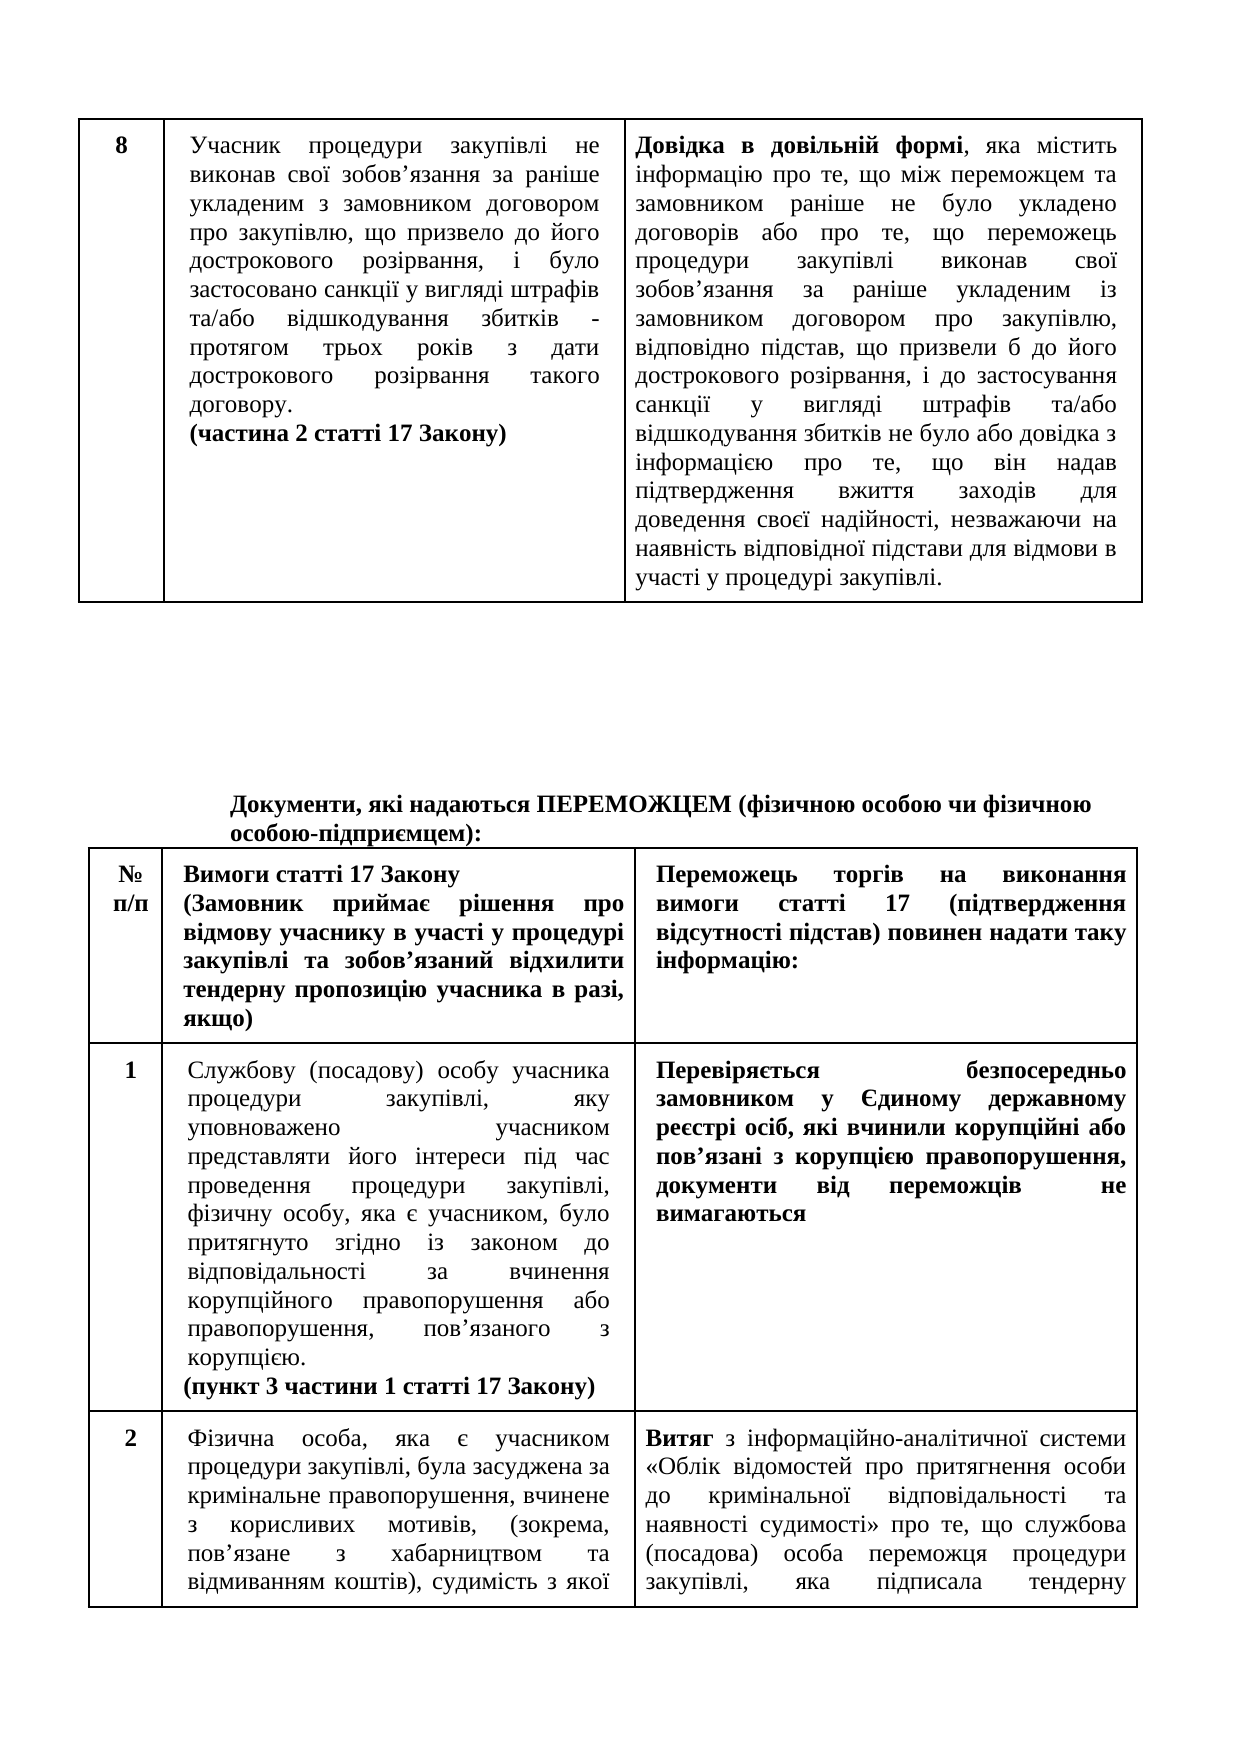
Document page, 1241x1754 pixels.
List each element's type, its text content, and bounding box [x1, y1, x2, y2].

table_cell 8 [80, 120, 163, 601]
table_cell Службову (посадову) особу учасника процедури закупівлі, яку уповноважено учасником представляти його інтереси під час проведення процедури закупівлі, фізичну особу, яка є учасником, було притягнуто згідно із законом до відповідальності за вчинення корупційного правопорушення або правопорушення, пов’язаного з корупцією. (пункт 3 частини 1 статті 17 Закону) [163, 1044, 634, 1410]
table_cell Перевіряється безпосередньо замовником у Єдиному державному реєстрі осіб, які вчинили корупційні або пов’язані з корупцією правопорушення, документи від переможців не вимагаються [636, 1044, 1136, 1410]
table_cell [163, 1412, 634, 1606]
table_header Вимоги статті 17 Закону (Замовник приймає рішення про відмову учаснику в участі у процедурі закупівлі та зобов’язаний відхилити тендерну пропозицію учасника в разі, якщо) [163, 849, 634, 1042]
table_cell Учасник процедури закупівлі не виконав свої зобов’язання за раніше укладеним з замовником договором про закупівлю, що призвело до його дострокового розірвання, і було застосовано санкції у вигляді штрафів та/або відшкодування збитків - протягом трьох років з дати дострокового розірвання такого договору. (частина 2 статті 17 Закону) [165, 120, 624, 601]
table_cell 1 [90, 1044, 161, 1410]
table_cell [636, 1412, 1136, 1606]
table_header Переможець торгів на виконання вимоги статті 17 (підтвердження відсутності підстав) повинен надати таку інформацію: [636, 849, 1136, 1042]
table_cell Довідка в довільній формі, яка містить інформацію про те, що між переможцем та замовником раніше не було укладено договорів або про те, що переможець процедури закупівлі виконав свої зобов’язання за раніше укладеним із замовником договором про закупівлю, відповідно підстав, що призвели б до його дострокового розірвання, і до застосування санкції у вигляді штрафів та/або відшкодування збитків не було або довідка з інформацією про те, що він надав підтвердження вжиття заходів для доведення своєї надійності, незважаючи на наявність відповідної підстави для відмови в участі у процедурі закупівлі. [626, 120, 1141, 601]
table_header № п/п [90, 849, 161, 1042]
text Документи, які надаються ПЕРЕМОЖЦЕМ (фізичною особою чи фізичною особою-підприємцем): [230, 789, 1152, 847]
table_cell 2 [90, 1412, 161, 1606]
